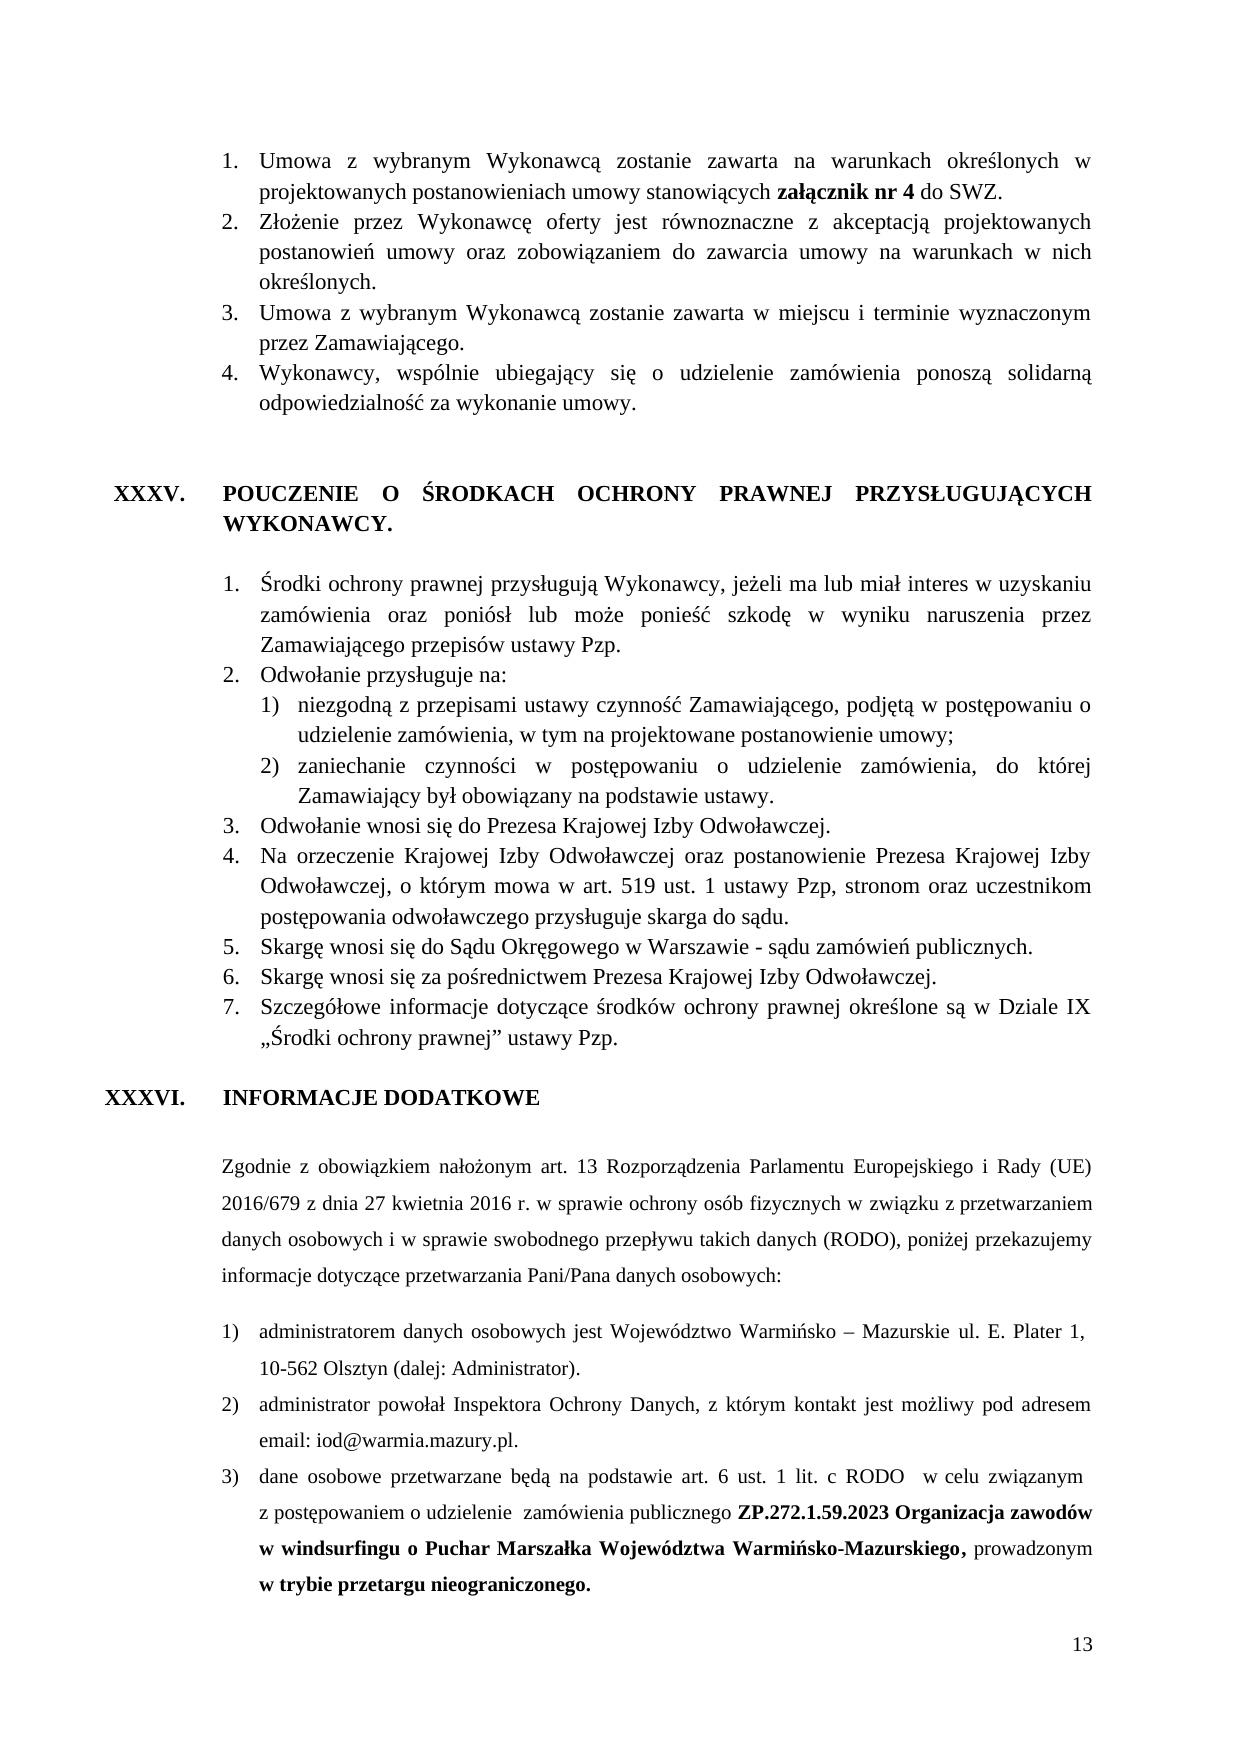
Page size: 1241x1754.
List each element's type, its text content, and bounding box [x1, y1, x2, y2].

list Umowa z wybranym Wykonawcą zostanie zawarta na warunkach określonych w projektowanych postanowieniach umowy stanowiących załącznik nr 4 do SWZ. [221, 148, 1093, 204]
list Odwołanie wnosi się do Prezesa Krajowej Izby Odwoławczej. [223, 812, 1093, 838]
list dane osobowe przetwarzane będą na podstawie art. 6 ust. 1 lit. c RODO w celu związanym z postępowaniem o udzielenie zamówienia publicznego ZP.272.1.59.2023 Organizacja zawodów w windsurfingu o Puchar Marszałka Województwa Warmińsko-Mazurskiego, prowadzonym w trybie przetargu nieograniczonego. [221, 1463, 1093, 1596]
list Środki ochrony prawnej przysługują Wykonawcy, jeżeli ma lub miał interes w uzyskaniu zamówienia oraz poniósł lub może ponieść szkodę w wyniku naruszenia przez Zamawiającego przepisów ustawy Pzp. [223, 571, 1093, 657]
list Skargę wnosi się do Sądu Okręgowego w Warszawie - sądu zamówień publicznych. [223, 933, 1093, 959]
list administrator powołał Inspektora Ochrony Danych, z którym kontakt jest możliwy pod adresem email: iod@warmia.mazury.pl. [221, 1391, 1093, 1452]
list administratorem danych osobowych jest Województwo Warmińsko – Mazurskie ul. E. Plater 1, 10-562 Olsztyn (dalej: Administrator). [221, 1319, 1093, 1379]
list Odwołanie przysługuje na: [223, 661, 1093, 687]
list zaniechanie czynności w postępowaniu o udzielenie zamówienia, do której Zamawiający był obowiązany na podstawie ustawy. [260, 752, 1093, 808]
list niezgodną z przepisami ustawy czynność Zamawiającego, podjętą w postępowaniu o udzielenie zamówienia, w tym na projektowane postanowienie umowy; [260, 691, 1093, 748]
list POUCZENIE O ŚRODKACH OCHRONY PRAWNEJ PRZYSŁUGUJĄCYCH WYKONAWCY. [185, 480, 1093, 536]
list Szczegółowe informacje dotyczące środków ochrony prawnej określone są w Dziale IX „Środki ochrony prawnej” ustawy Pzp. [223, 993, 1093, 1050]
list Na orzeczenie Krajowej Izby Odwoławczej oraz postanowienie Prezesa Krajowej Izby Odwoławczej, o którym mowa w art. 519 ust. 1 ustawy Pzp, stronom oraz uczestnikom postępowania odwoławczego przysługuje skarga do sądu. [223, 842, 1093, 929]
text Zgodnie z obowiązkiem nałożonym art. 13 Rozporządzenia Parlamentu Europejskiego i Rady (UE) 2016/679 z dnia 27 kwietnia 2016 r. w sprawie ochrony osób fizycznych w związku z przetwarzaniem danych osobowych i w sprawie swobodnego przepływu takich danych (RODO), poniżej przekazujemy informacje dotyczące przetwarzania Pani/Pana danych osobowych: [221, 1154, 1093, 1287]
list Skargę wnosi się za pośrednictwem Prezesa Krajowej Izby Odwoławczej. [223, 963, 1093, 989]
list Wykonawcy, wspólnie ubiegający się o udzielenie zamówienia ponoszą solidarną odpowiedzialność za wykonanie umowy. [221, 359, 1093, 416]
list Złożenie przez Wykonawcę oferty jest równoznaczne z akceptacją projektowanych postanowień umowy oraz zobowiązaniem do zawarcia umowy na warunkach w nich określonych. [221, 208, 1093, 295]
list INFORMACJE DODATKOWE [185, 1084, 1093, 1110]
list Umowa z wybranym Wykonawcą zostanie zawarta w miejscu i terminie wyznaczonym przez Zamawiającego. [221, 299, 1093, 355]
